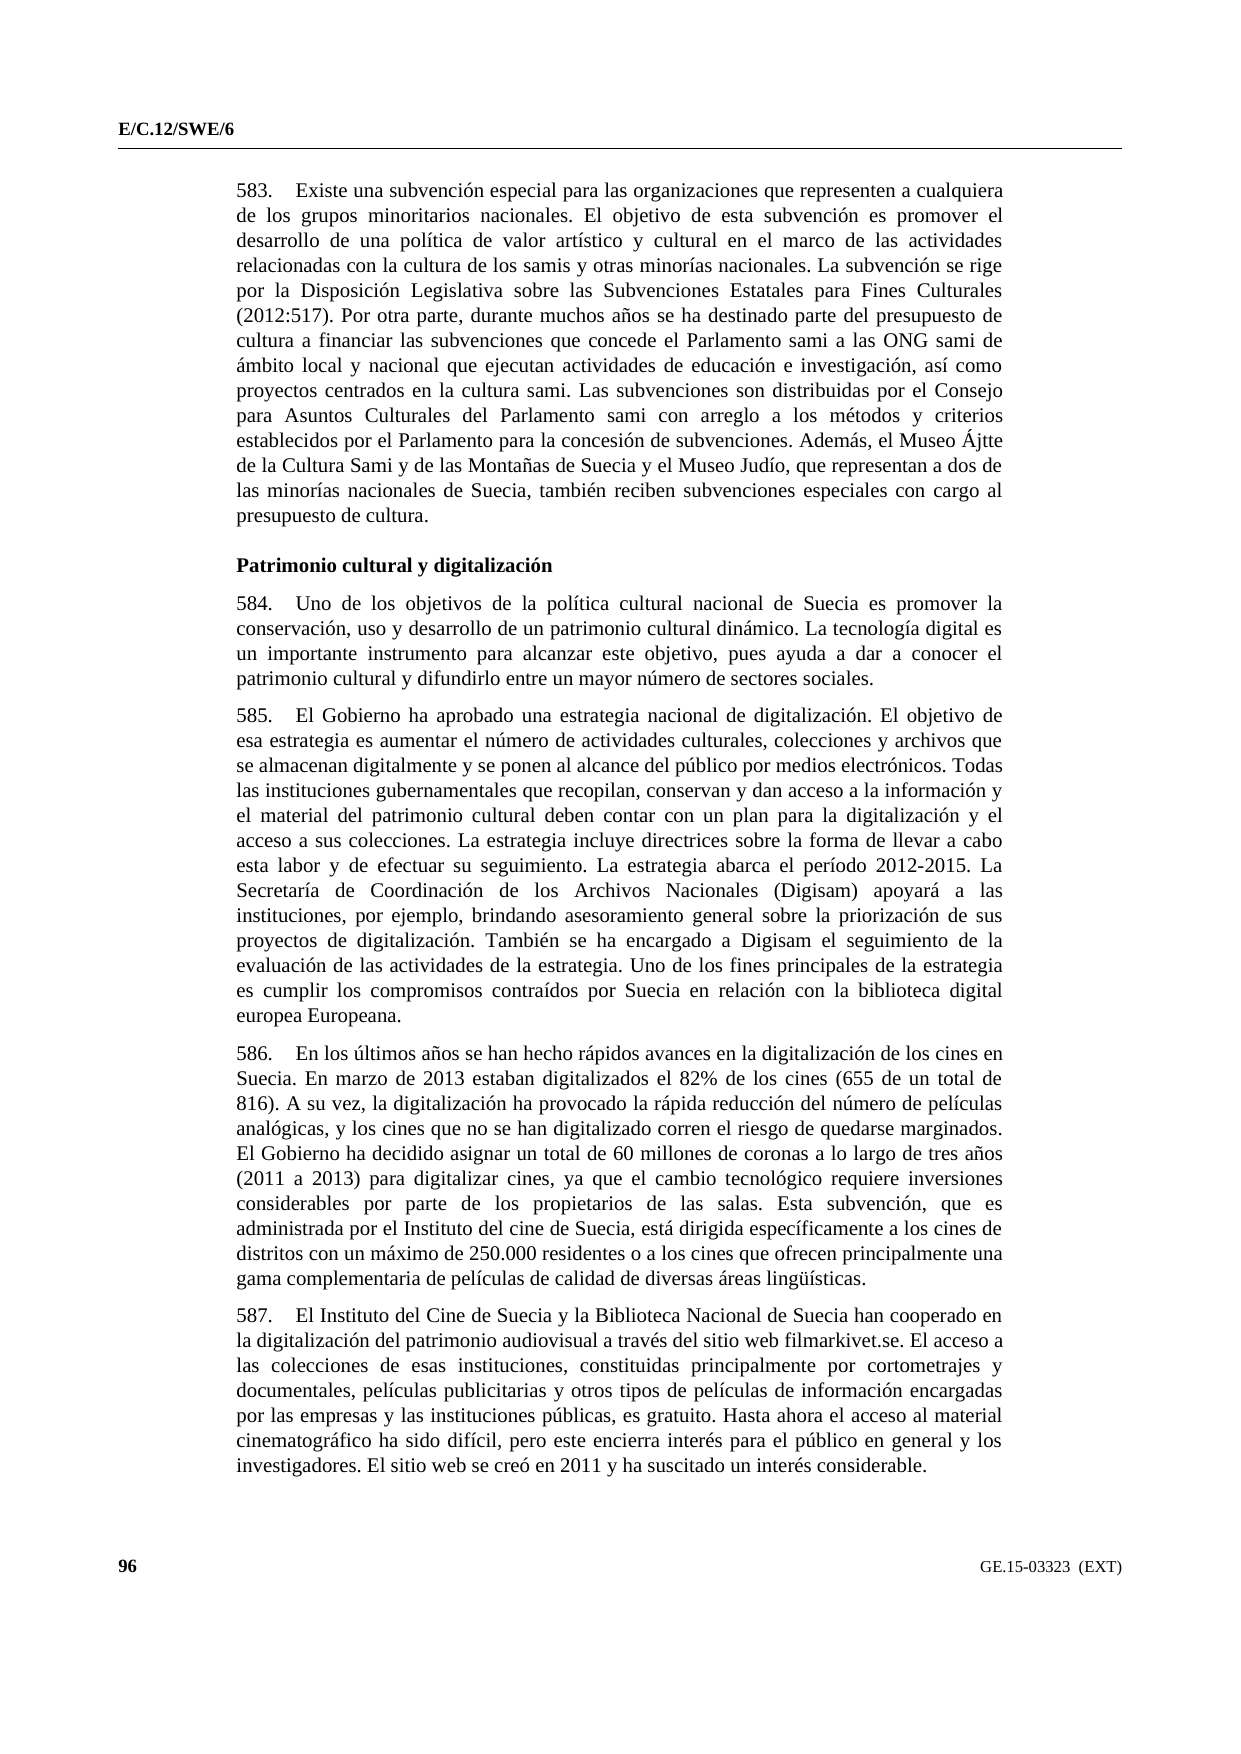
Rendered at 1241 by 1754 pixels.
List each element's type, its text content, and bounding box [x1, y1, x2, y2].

text 585. El Gobierno ha aprobado una estrategia nacional de digitalización. El objetivo de esa estrategia es aumentar el número de actividades culturales, colecciones y archivos que se almacenan digitalmente y se ponen al alcance del público por medios electrónicos. Todas las instituciones gubernamentales que recopilan, conservan y dan acceso a la información y el material del patrimonio cultural deben contar con un plan para la digitalización y el acceso a sus colecciones. La estrategia incluye directrices sobre la forma de llevar a cabo esta labor y de efectuar su seguimiento. La estrategia abarca el período 2012-2015. La Secretaría de Coordinación de los Archivos Nacionales (Digisam) apoyará a las instituciones, por ejemplo, brindando asesoramiento general sobre la priorización de sus proyectos de digitalización. También se ha encargado a Digisam el seguimiento de la evaluación de las actividades de la estrategia. Uno de los fines principales de la estrategia es cumplir los compromisos contraídos por Suecia en relación con la biblioteca digital europea Europeana. [236, 702, 1004, 1027]
text Patrimonio cultural y digitalización [118, 552, 1004, 577]
text 583. Existe una subvención especial para las organizaciones que representen a cualquiera de los grupos minoritarios nacionales. El objetivo de esta subvención es promover el desarrollo de una política de valor artístico y cultural en el marco de las actividades relacionadas con la cultura de los samis y otras minorías nacionales. La subvención se rige por la Disposición Legislativa sobre las Subvenciones Estatales para Fines Culturales (2012:517). Por otra parte, durante muchos años se ha destinado parte del presupuesto de cultura a financiar las subvenciones que concede el Parlamento sami a las ONG sami de ámbito local y nacional que ejecutan actividades de educación e investigación, así como proyectos centrados en la cultura sami. Las subvenciones son distribuidas por el Consejo para Asuntos Culturales del Parlamento sami con arreglo a los métodos y criterios establecidos por el Parlamento para la concesión de subvenciones. Además, el Museo Ájtte de la Cultura Sami y de las Montañas de Suecia y el Museo Judío, que representan a dos de las minorías nacionales de Suecia, también reciben subvenciones especiales con cargo al presupuesto de cultura. [236, 177, 1004, 527]
text 587. El Instituto del Cine de Suecia y la Biblioteca Nacional de Suecia han cooperado en la digitalización del patrimonio audiovisual a través del sitio web filmarkivet.se. El acceso a las colecciones de esas instituciones, constituidas principalmente por cortometrajes y documentales, películas publicitarias y otros tipos de películas de información encargadas por las empresas y las instituciones públicas, es gratuito. Hasta ahora el acceso al material cinematográfico ha sido difícil, pero este encierra interés para el público en general y los investigadores. El sitio web se creó en 2011 y ha suscitado un interés considerable. [236, 1302, 1004, 1477]
text 584. Uno de los objetivos de la política cultural nacional de Suecia es promover la conservación, uso y desarrollo de un patrimonio cultural dinámico. La tecnología digital es un importante instrumento para alcanzar este objetivo, pues ayuda a dar a conocer el patrimonio cultural y difundirlo entre un mayor número de sectores sociales. [236, 590, 1004, 690]
text 586. En los últimos años se han hecho rápidos avances en la digitalización de los cines en Suecia. En marzo de 2013 estaban digitalizados el 82% de los cines (655 de un total de 816). A su vez, la digitalización ha provocado la rápida reducción del número de películas analógicas, y los cines que no se han digitalizado corren el riesgo de quedarse marginados. El Gobierno ha decidido asignar un total de 60 millones de coronas a lo largo de tres años (2011 a 2013) para digitalizar cines, ya que el cambio tecnológico requiere inversiones considerables por parte de los propietarios de las salas. Esta subvención, que es administrada por el Instituto del cine de Suecia, está dirigida específicamente a los cines de distritos con un máximo de 250.000 residentes o a los cines que ofrecen principalmente una gama complementaria de películas de calidad de diversas áreas lingüísticas. [236, 1040, 1004, 1290]
